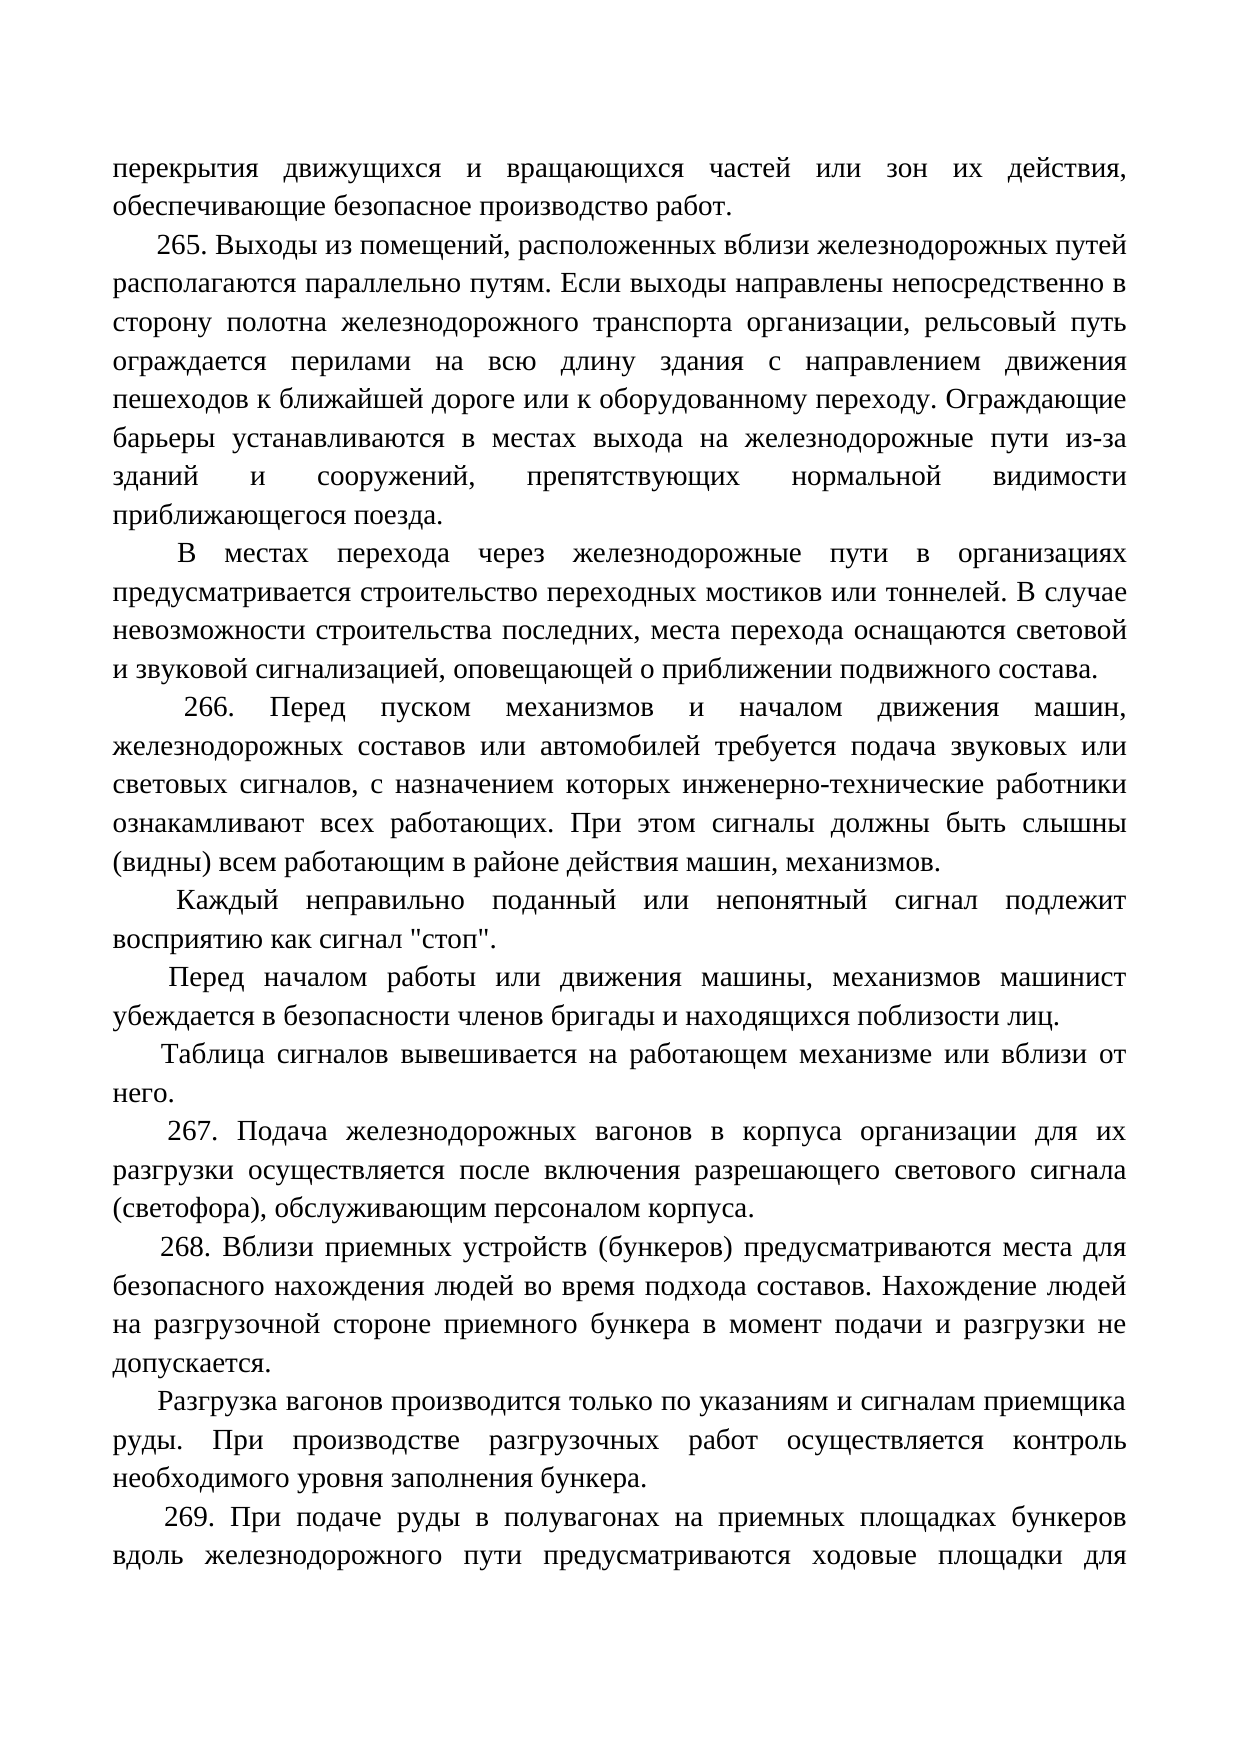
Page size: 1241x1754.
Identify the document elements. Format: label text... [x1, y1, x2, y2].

text Каждый неправильно поданный или непонятный сигнал подлежит восприятию как сигнал "стоп". [112, 882, 1128, 954]
text 268. Вблизи приемных устройств (бункеров) предусматриваются места для безопасного нахождения людей во время подхода составов. Нахождение людей на разгрузочной стороне приемного бункера в момент подачи и разгрузки не допускается. [112, 1229, 1128, 1378]
text В местах перехода через железнодорожные пути в организациях предусматривается строительство переходных мостиков или тоннелей. В случае невозможности строительства последних, места перехода оснащаются световой и звуковой сигнализацией, оповещающей о приближении подвижного состава. [112, 535, 1128, 684]
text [112, 150, 1128, 222]
text Разгрузка вагонов производится только по указаниям и сигналам приемщика руды. При производстве разгрузочных работ осуществляется контроль необходимого уровня заполнения бункера. [112, 1383, 1128, 1494]
text Таблица сигналов вывешивается на работающем механизме или вблизи от него. [112, 1036, 1128, 1108]
text Перед началом работы или движения машины, механизмов машинист убеждается в безопасности членов бригады и находящихся поблизости лиц. [112, 959, 1128, 1031]
text 266. Перед пуском механизмов и началом движения машин, железнодорожных составов или автомобилей требуется подача звуковых или световых сигналов, с назначением которых инженерно-технические работники ознакамливают всех работающих. При этом сигналы должны быть слышны (видны) всем работающим в районе действия машин, механизмов. [112, 689, 1128, 877]
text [112, 1499, 1128, 1571]
text 265. Выходы из помещений, расположенных вблизи железнодорожных путей располагаются параллельно путям. Если выходы направлены непосредственно в сторону полотна железнодорожного транспорта организации, рельсовый путь ограждается перилами на всю длину здания с направлением движения пешеходов к ближайшей дороге или к оборудованному переходу. Ограждающие барьеры устанавливаются в местах выхода на железнодорожные пути из-за зданий и сооружений, препятствующих нормальной видимости приближающегося поезда. [112, 227, 1128, 530]
text 267. Подача железнодорожных вагонов в корпуса организации для их разгрузки осуществляется после включения разрешающего светового сигнала (светофора), обслуживающим персоналом корпуса. [112, 1113, 1128, 1224]
